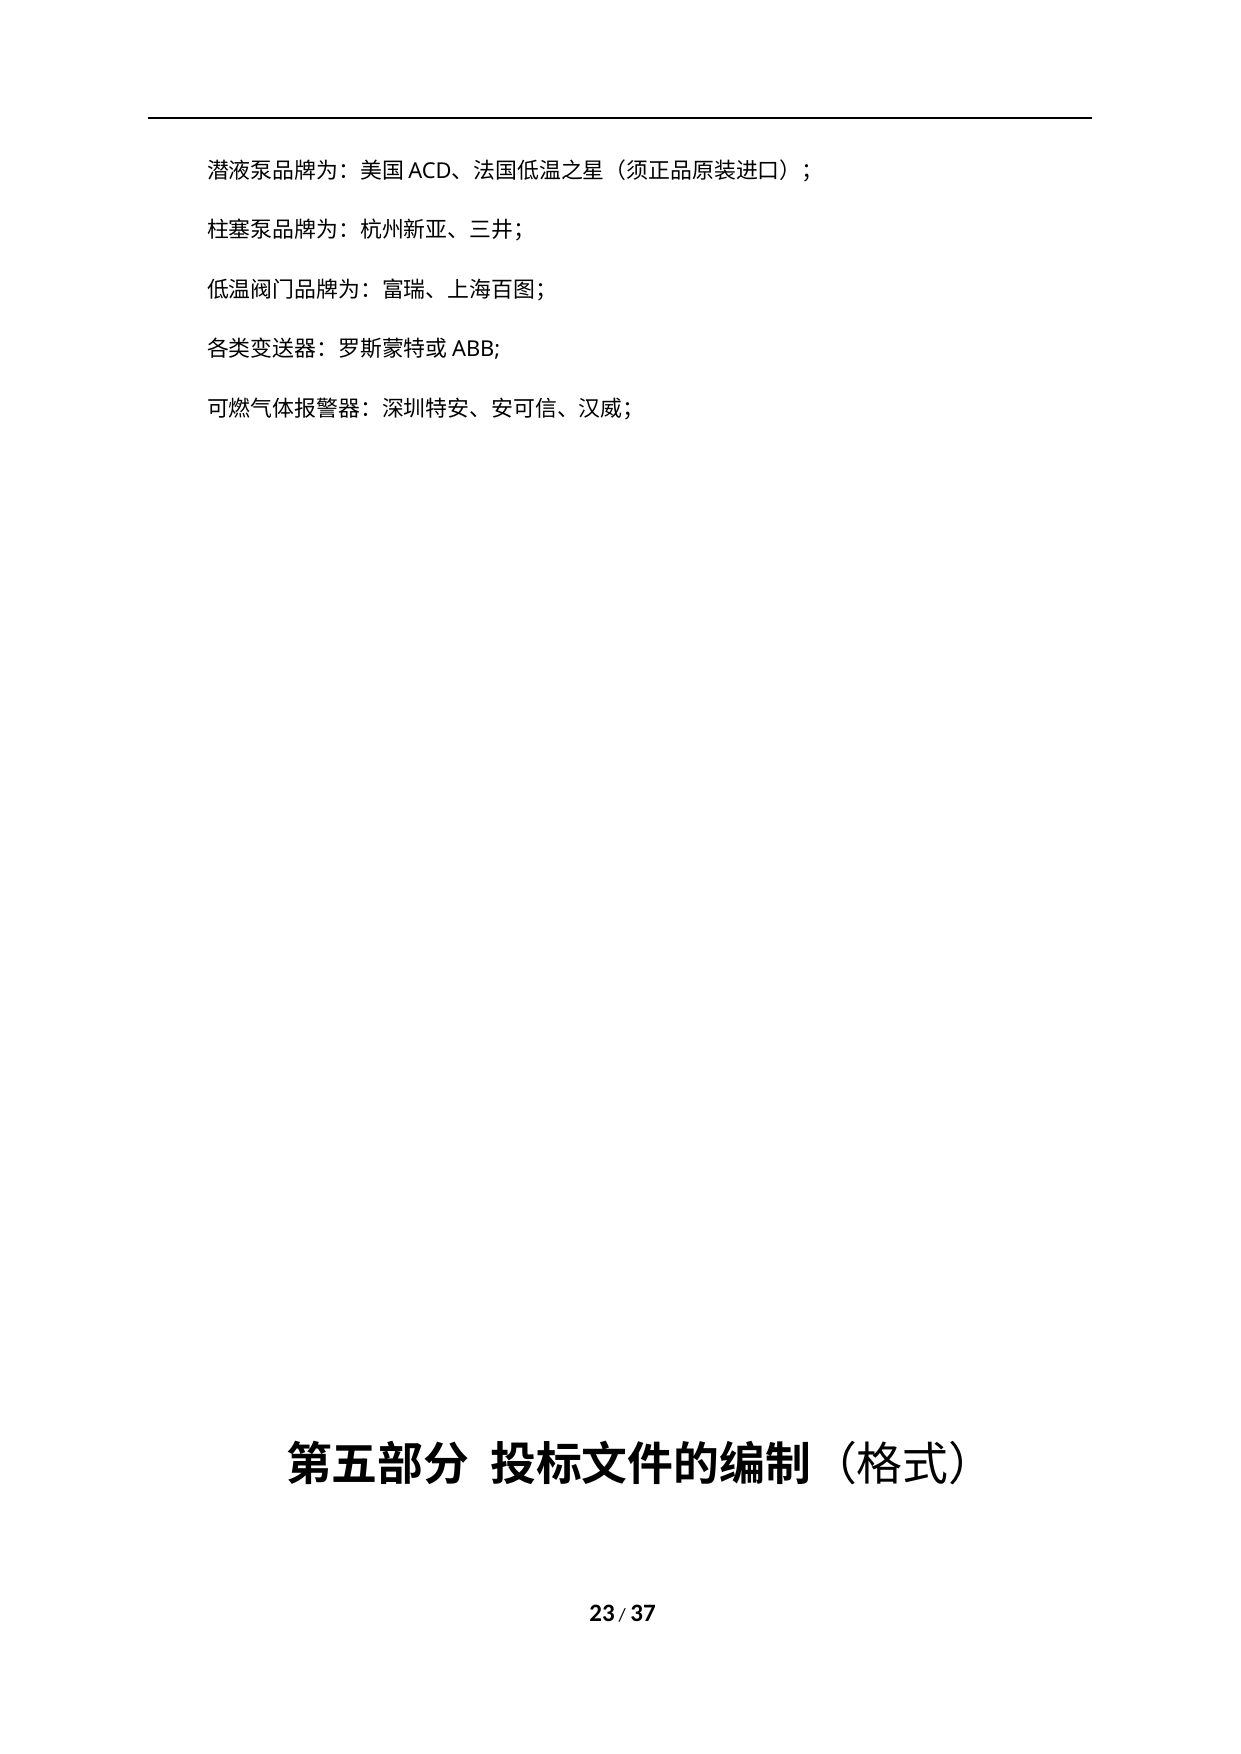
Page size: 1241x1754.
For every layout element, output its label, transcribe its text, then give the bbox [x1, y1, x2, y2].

text 第五部分 投标文件的编制（格式） [148, 1416, 1092, 1505]
text 潜液泵品牌为：美国ACD、法国低温之星（须正品原装进口）； [148, 139, 1092, 198]
text 柱塞泵品牌为：杭州新亚、三井； [148, 198, 1092, 258]
text 可燃气体报警器：深圳特安、安可信、汉威； [148, 377, 1092, 436]
text 低温阀门品牌为：富瑞、上海百图； [148, 258, 1092, 317]
text 各类变送器：罗斯蒙特或ABB; [148, 317, 1092, 377]
